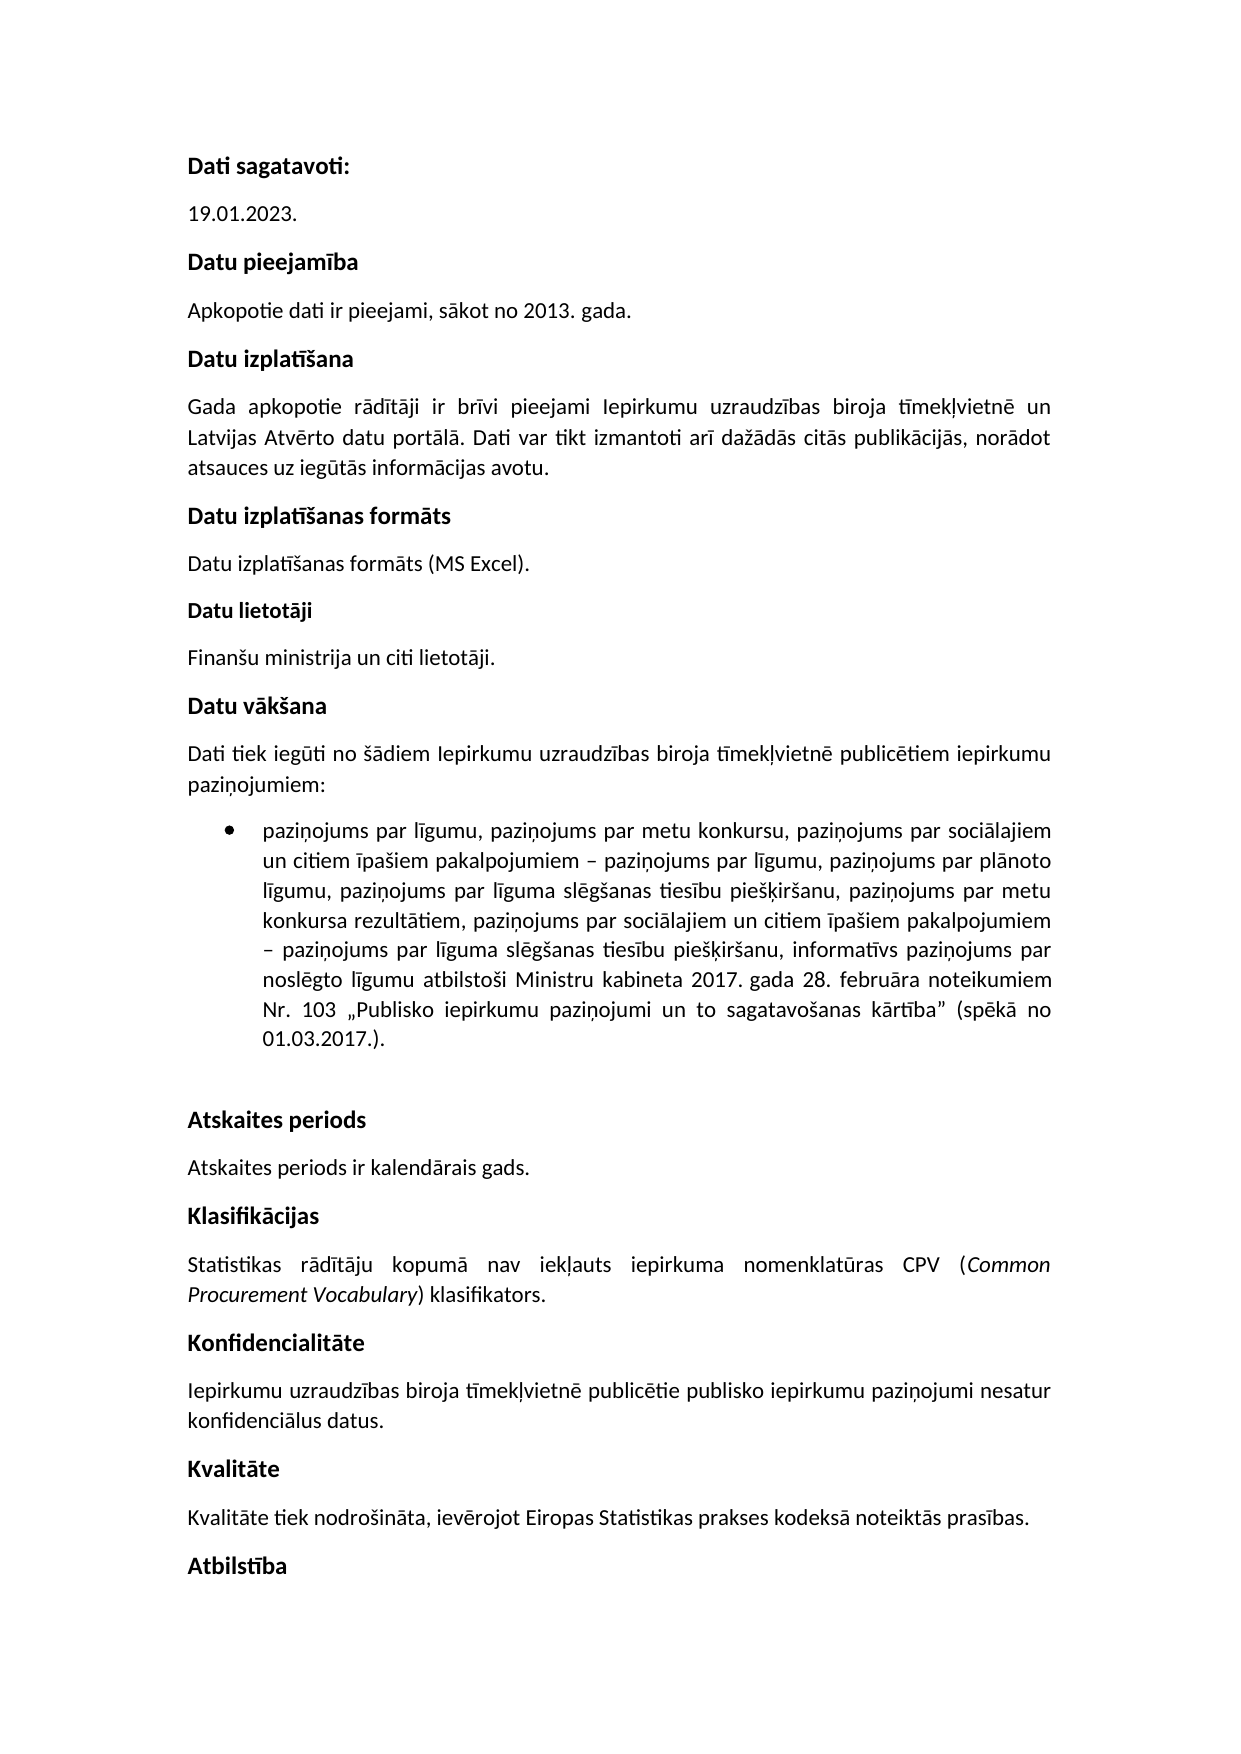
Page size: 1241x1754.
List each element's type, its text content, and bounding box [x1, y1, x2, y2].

text Atskaites periods ir kalendārais gads. [187, 1153, 1053, 1181]
text Dati tiek iegūti no šādiem Iepirkumu uzraudzības biroja tīmekļvietnē publicētiem iepirkumu paziņojumiem: [187, 739, 1053, 798]
text Datu vākšana [187, 690, 1053, 721]
text Datu lietotāji [187, 596, 1053, 624]
text Kvalitāte tiek nodrošināta, ievērojot Eiropas Statistikas prakses kodeksā noteiktās prasības. [187, 1503, 1053, 1531]
text Datu pieejamība [187, 246, 1053, 277]
text Iepirkumu uzraudzības biroja tīmekļvietnē publicētie publisko iepirkumu paziņojumi nesatur konfidenciālus datus. [187, 1376, 1053, 1435]
text Atskaites periods [187, 1104, 1053, 1134]
text Datu izplatīšana [187, 343, 1053, 373]
text Apkopotie dati ir pieejami, sākot no 2013. gada. [187, 296, 1053, 324]
text 19.01.2023. [187, 199, 1053, 228]
text Konfidencialitāte [187, 1327, 1053, 1357]
text Gada apkopotie rādītāji ir brīvi pieejami Iepirkumu uzraudzības biroja tīmekļvietnē un Latvijas Atvērto datu portālā. Dati var tikt izmantoti arī dažādās citās publikācijās, norādot atsauces uz iegūtās informācijas avotu. [187, 392, 1053, 481]
text Datu izplatīšanas formāts (MS Excel). [187, 549, 1053, 577]
text Dati sagatavoti: [187, 150, 1053, 181]
text Statistikas rādītāju kopumā nav iekļauts iepirkuma nomenklatūras CPV (Common Procurement Vocabulary) klasifikators. [187, 1250, 1053, 1308]
text Kvalitāte [187, 1453, 1053, 1484]
text Finanšu ministrija un citi lietotāji. [187, 643, 1053, 671]
text Klasifikācijas [187, 1200, 1053, 1231]
list paziņojums par līgumu, paziņojums par metu konkursu, paziņojums par sociālajiem un citiem īpašiem pakalpojumiem – paziņojums par līgumu, paziņojums par plānoto līgumu, paziņojums par līguma slēgšanas tiesību piešķiršanu, paziņojums par metu konkursa rezultātiem, paziņojums par sociālajiem un citiem īpašiem pakalpojumiem – paziņojums par līguma slēgšanas tiesību piešķiršanu, informatīvs paziņojums par noslēgto līgumu atbilstoši Ministru kabineta 2017. gada 28. februāra noteikumiem Nr. 103 „Publisko iepirkumu paziņojumi un to sagatavošanas kārtība” (spēkā no 01.03.2017.). [225, 817, 1053, 1052]
text Atbilstība [187, 1550, 1053, 1581]
text Datu izplatīšanas formāts [187, 500, 1053, 530]
